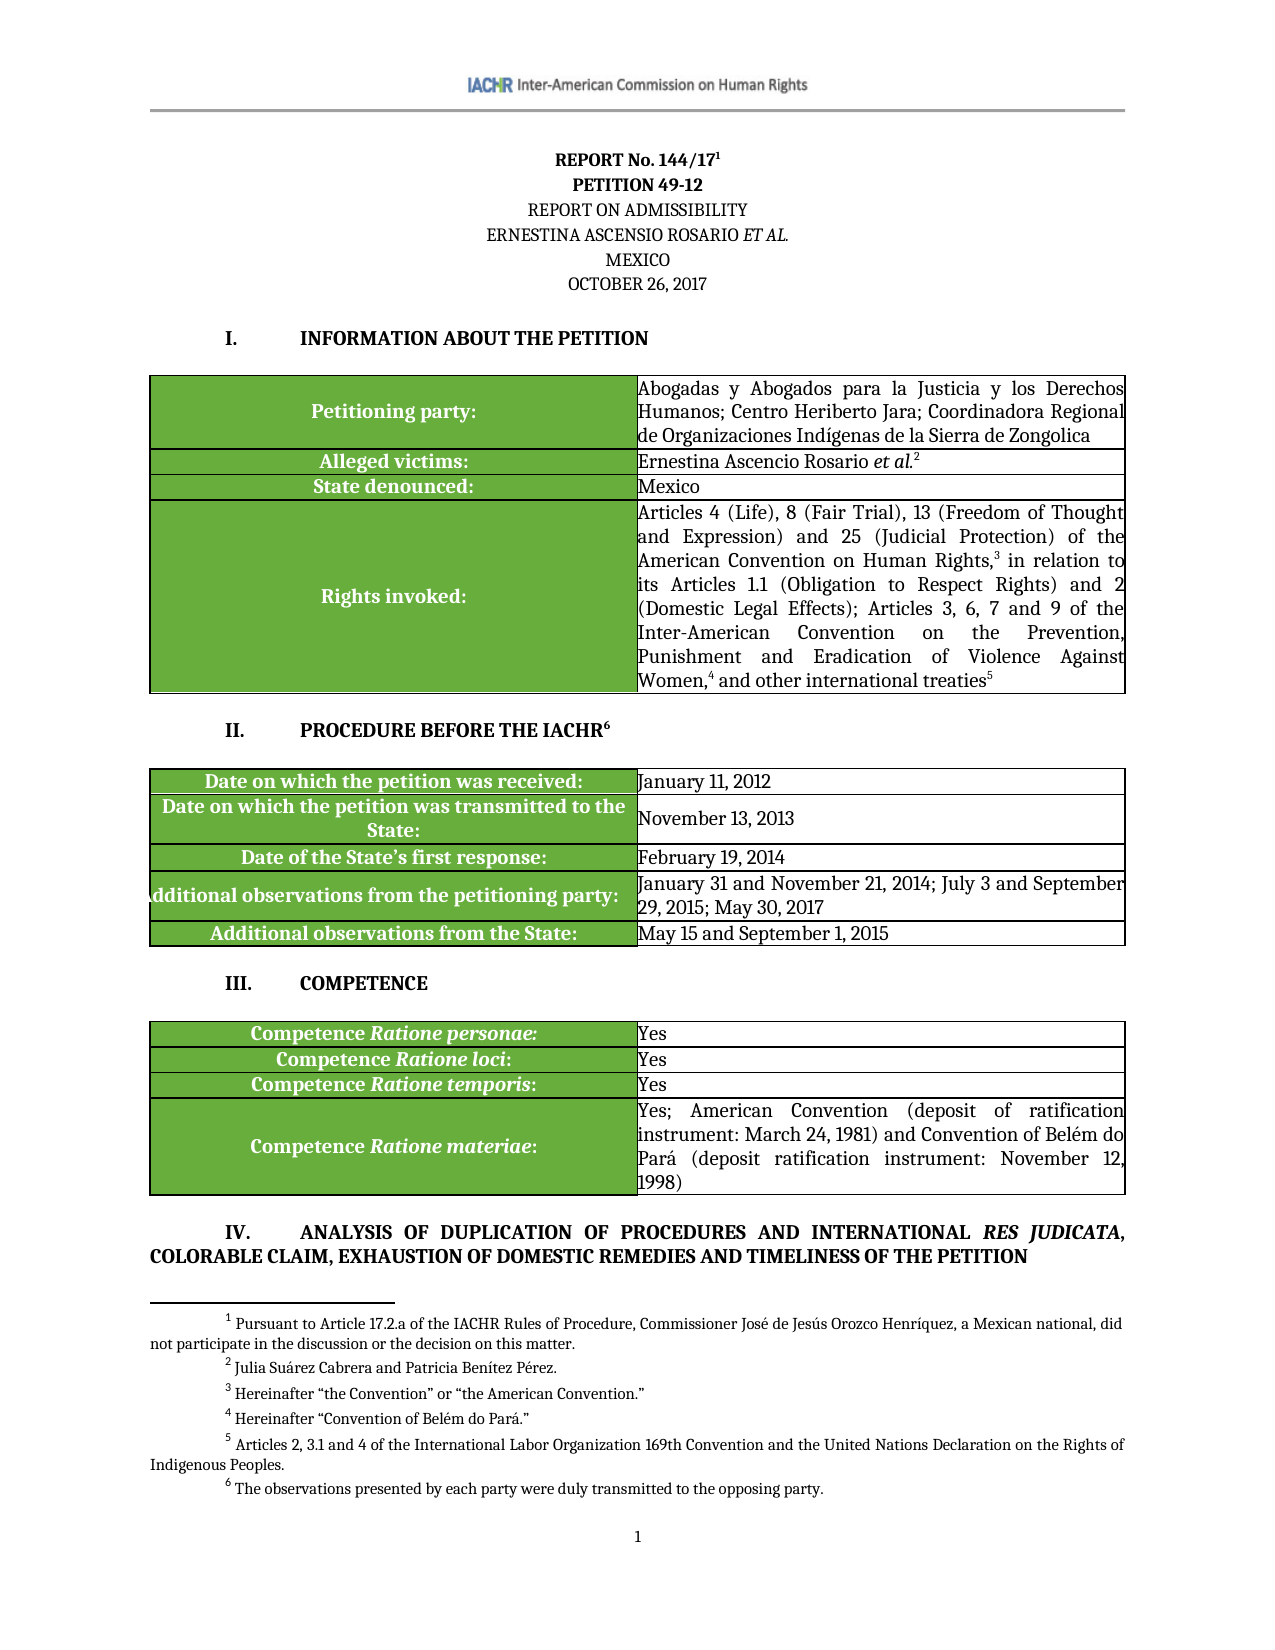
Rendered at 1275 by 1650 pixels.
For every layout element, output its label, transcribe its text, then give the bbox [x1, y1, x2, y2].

table_cell Articles 4 (Life), 8 (Fair Trial), 13 (Freedom of Thought and Expression) and 25 (Judicial Protection) of the American Convention on Human Rights, in relation to its Articles 1.1 (Obligation to Respect Rights) and 2 (Domestic Legal Effects); Articles 3, 6, 7 and 9 of the Inter-American Convention on the Prevention, Punishment and Eradication of Violence Against Women, and other international treaties [638, 501, 1124, 692]
text ERNESTINA ASCENSIO ROSARIO ET AL. [150, 224, 1125, 246]
table_header Abogadas y Abogados para la Justicia y los Derechos Humanos; Centro Heriberto Jara; Coordinadora Regional de Organizaciones Indígenas de la Sierra de Zongolica [638, 376, 1124, 448]
table_cell Competence Ratione loci: [151, 1048, 637, 1071]
table_cell Date on which the petition was transmitted to the State: [151, 795, 637, 843]
text REPORT No. 144/17 [150, 150, 1125, 172]
table_cell Additional observations from the petitioning party: [151, 872, 637, 920]
table_header Date on which the petition was received: [151, 770, 637, 793]
table_cell Mexico [638, 475, 1124, 499]
table_cell Yes [638, 1073, 1124, 1097]
text PETITION 49-12 [150, 175, 1125, 196]
table_header Petitioning party: [151, 376, 637, 448]
text II. PROCEDURE BEFORE THE IACHR [150, 719, 1125, 743]
table_header January 11, 2012 [638, 769, 1124, 793]
text REPORT ON ADMISSIBILITY [150, 199, 1125, 221]
text IV. ANALYSIS OF DUPLICATION OF PROCEDURES AND INTERNATIONAL RES JUDICATA, COLORABLE CLAIM, EXHAUSTION OF DOMESTIC REMEDIES AND TIMELINESS OF THE PETITION [150, 1221, 1125, 1269]
text MEXICO [150, 249, 1125, 271]
table_cell Competence Ratione materiae: [151, 1099, 637, 1194]
table_cell February 19, 2014 [638, 845, 1124, 870]
picture [456, 75, 819, 95]
text III. COMPETENCE [150, 972, 1125, 996]
table_cell Date of the State’s first response: [151, 845, 637, 870]
table_cell Additional observations from the State: [151, 922, 637, 945]
table_cell November 13, 2013 [638, 795, 1124, 843]
table_cell : [151, 450, 637, 474]
table_cell Competence Ratione temporis: [151, 1073, 637, 1097]
table_cell State denounced: [151, 475, 637, 499]
table_cell Yes; American Convention (deposit of ratification instrument: March 24, 1981) and Convention of Belém do Pará (deposit ratification instrument: November 12, 1998) [638, 1099, 1124, 1194]
text OCTOBER 26, 2017 [150, 274, 1125, 296]
table_cell Ernestina Ascencio Rosario et al. [638, 450, 1124, 474]
table_cell Rights invoked: [151, 501, 637, 692]
table_cell Yes [638, 1048, 1124, 1071]
table_header Yes [638, 1022, 1124, 1046]
table_cell May 15 and September 1, 2015 [638, 922, 1124, 945]
table_cell January 31 and November 21, 2014; July 3 and September 29, 2015; May 30, 2017 [638, 872, 1124, 920]
text I. INFORMATION ABOUT THE PETITION [150, 326, 1125, 350]
table_header Competence Ratione personae: [151, 1022, 637, 1046]
